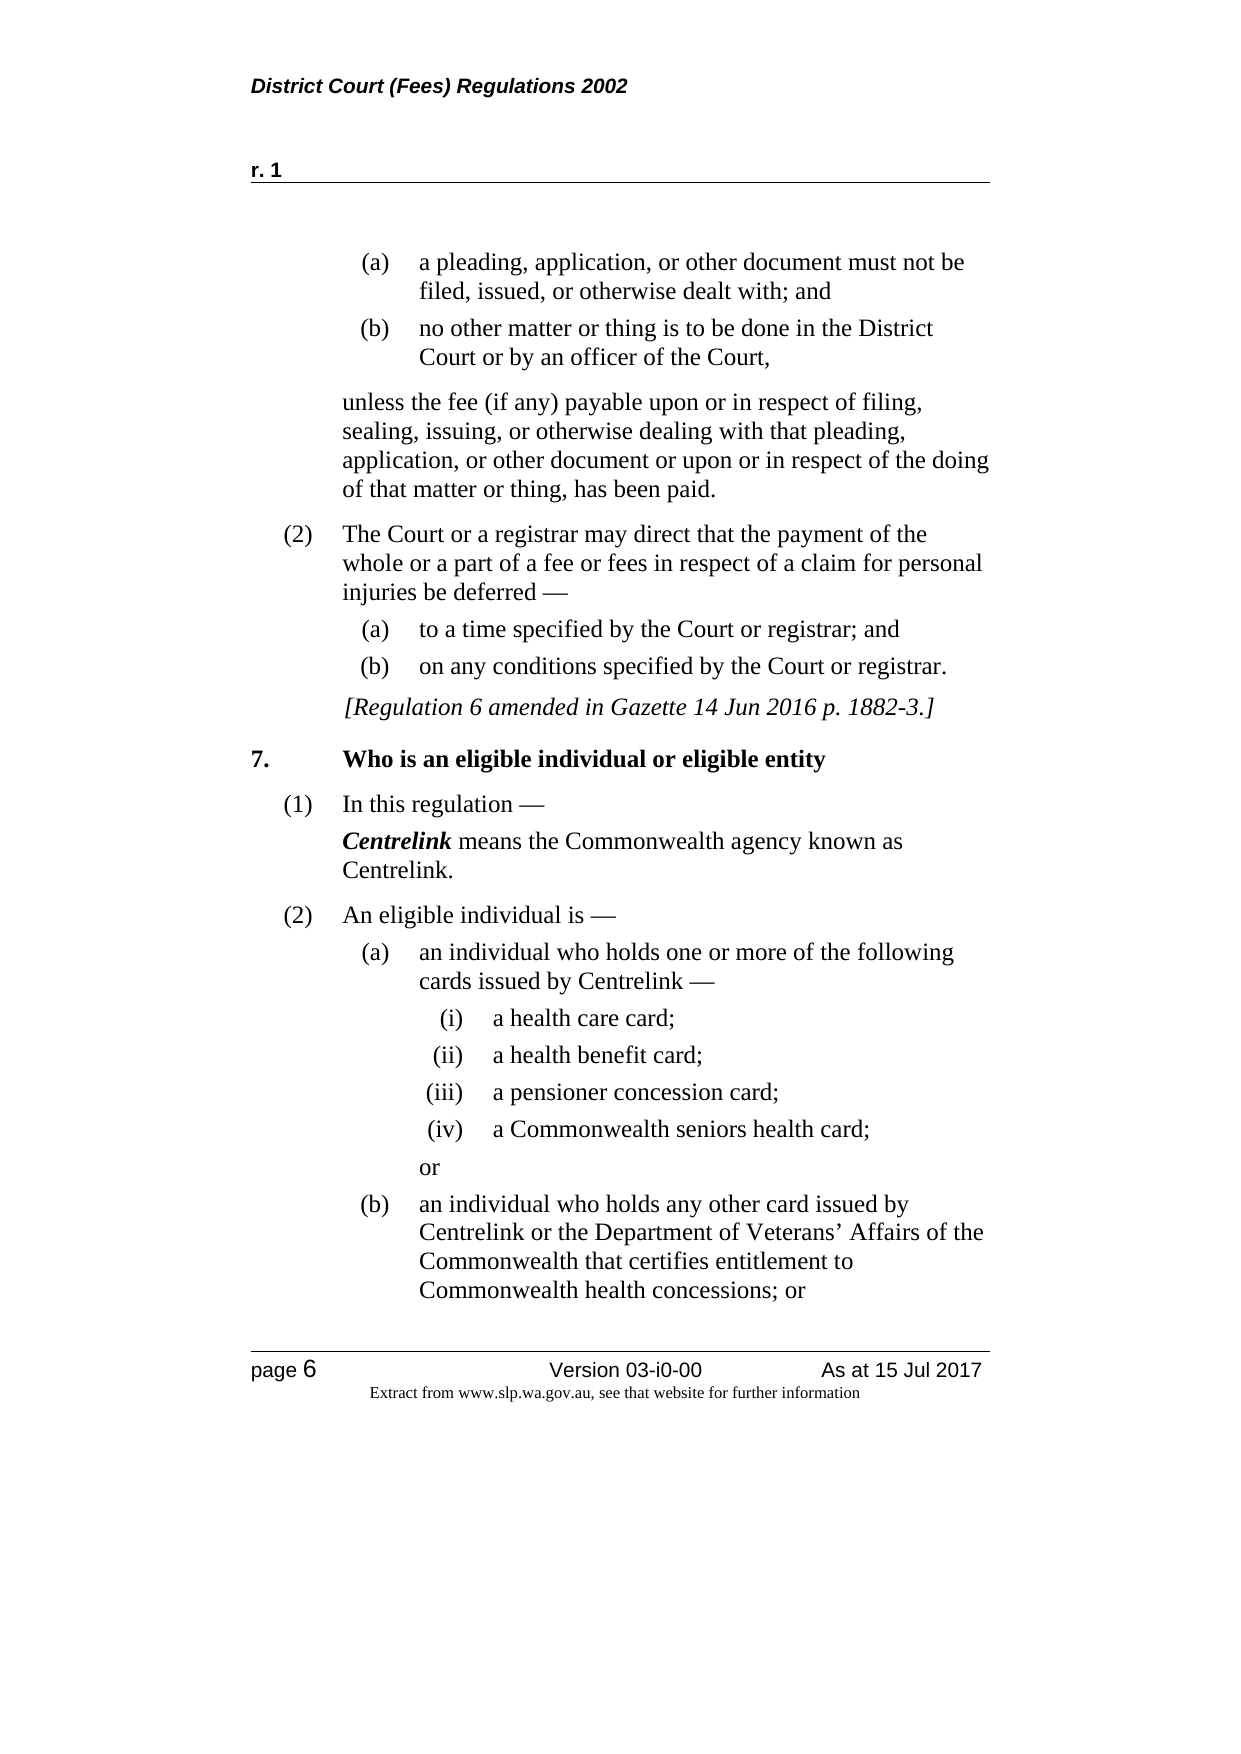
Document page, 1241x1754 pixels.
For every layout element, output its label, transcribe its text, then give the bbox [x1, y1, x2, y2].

text (1) In this regulation — [251, 789, 990, 818]
text (i) a health care card; [251, 1003, 990, 1032]
text (a) to a time specified by the Court or registrar; and [251, 614, 990, 642]
text (b) no other matter or thing is to be done in the District Court or by an officer of the Court, [251, 313, 990, 371]
text unless the fee (if any) payable upon or in respect of filing, sealing, issuing, or otherwise dealing with that pleading, application, or other document or upon or in respect of the doing of that matter or thing, has been paid. [251, 387, 990, 502]
text or [251, 1152, 990, 1180]
text (2) The Court or a registrar may direct that the payment of the whole or a part of a fee or fees in respect of a claim for personal injuries be deferred — [251, 519, 990, 605]
text (2) An eligible individual is — [251, 900, 990, 929]
text (a) an individual who holds one or more of the following cards issued by Centrelink — [251, 937, 990, 995]
text (iv) a Commonwealth seniors health card; [251, 1114, 990, 1143]
subtitle 7. Who is an eligible individual or eligible entity [251, 744, 990, 772]
text (b) on any conditions specified by the Court or registrar. [251, 651, 990, 679]
text (iii) a pensioner concession card; [251, 1077, 990, 1106]
text [Regulation 6 amended in Gazette 14 Jun 2016 p. 1882-3.] [251, 692, 990, 721]
text (b) an individual who holds any other card issued by Centrelink or the Department of Veterans’ Affairs of the Commonwealth that certifies entitlement to Commonwealth health concessions; or [251, 1189, 990, 1304]
text (a) a pleading, application, or other document must not be filed, issued, or otherwise dealt with; and [251, 247, 990, 305]
text Centrelink means the Commonwealth agency known as Centrelink. [251, 826, 990, 884]
text (ii) a health benefit card; [251, 1040, 990, 1069]
